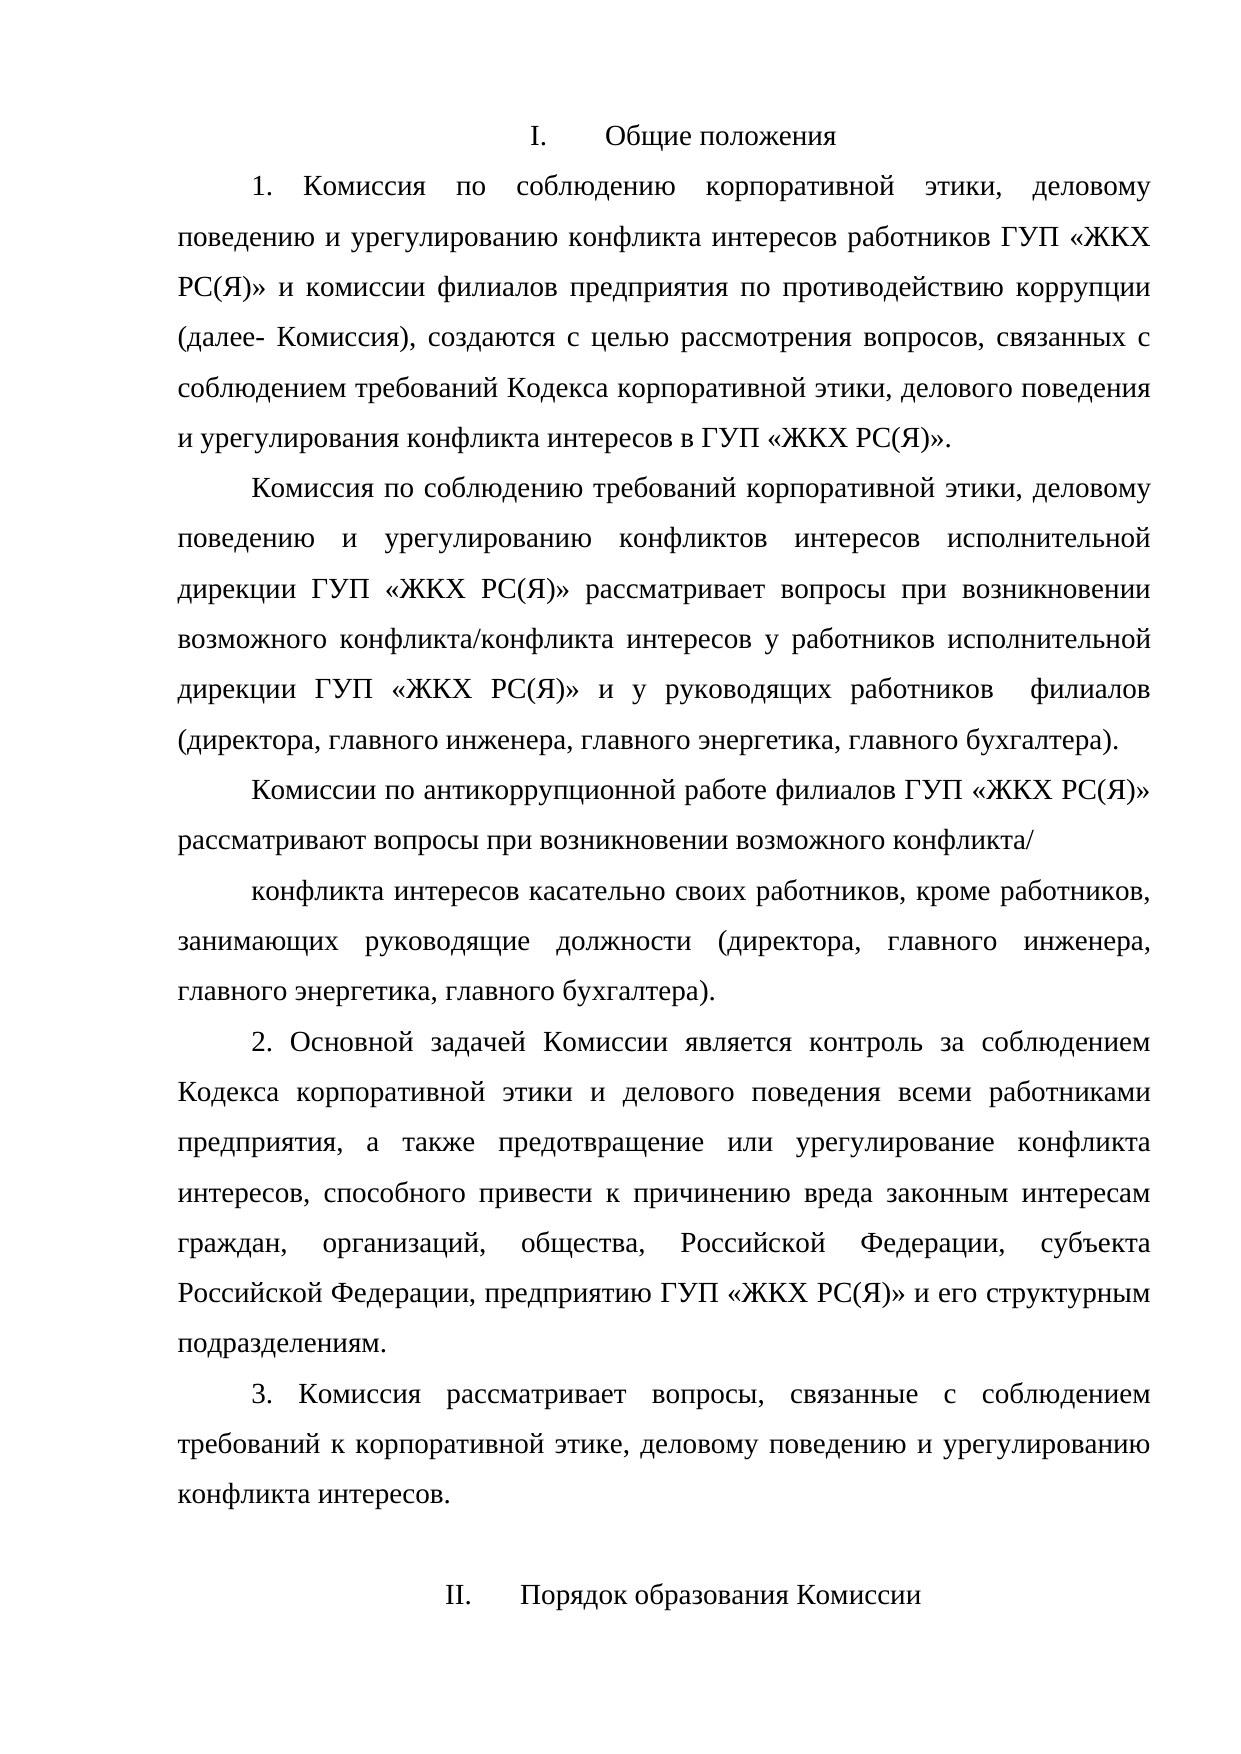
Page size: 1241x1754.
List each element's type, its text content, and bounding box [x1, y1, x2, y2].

list Порядок образования Комиссии [215, 1577, 1152, 1611]
text 1. Комиссия по соблюдению корпоративной этики, деловому поведению и урегулированию конфликта интересов работников ГУП «ЖКХ РС(Я)» и комиссии филиалов предприятия по противодействию коррупции (далее- Комиссия), создаются с целью рассмотрения вопросов, связанных с соблюдением требований Кодекса корпоративной этики, делового поведения и урегулирования конфликта интересов в ГУП «ЖКХ РС(Я)». [177, 168, 1152, 453]
list Общие положения [215, 118, 1152, 152]
text 2. Основной задачей Комиссии является контроль за соблюдением Кодекса корпоративной этики и делового поведения всеми работниками предприятия, а также предотвращение или урегулирование конфликта интересов, способного привести к причинению вреда законным интересам граждан, организаций, общества, Российской Федерации, субъекта Российской Федерации, предприятию ГУП «ЖКХ РС(Я)» и его структурным подразделениям. [177, 1024, 1152, 1359]
text 3. Комиссия рассматривает вопросы, связанные с соблюдением требований к корпоративной этике, деловому поведению и урегулированию конфликта интересов. [177, 1376, 1152, 1510]
text Комиссии по антикоррупционной работе филиалов ГУП «ЖКХ РС(Я)» рассматривают вопросы при возникновении возможного конфликта/ [177, 772, 1152, 856]
text Комиссия по соблюдению требований корпоративной этики, деловому поведению и урегулированию конфликтов интересов исполнительной дирекции ГУП «ЖКХ РС(Я)» рассматривает вопросы при возникновении возможного конфликта/конфликта интересов у работников исполнительной дирекции ГУП «ЖКХ РС(Я)» и у руководящих работников филиалов (директора, главного инженера, главного энергетика, главного бухгалтера). [177, 470, 1152, 755]
text конфликта интересов касательно своих работников, кроме работников, занимающих руководящие должности (директора, главного инженера, главного энергетика, главного бухгалтера). [177, 873, 1152, 1007]
